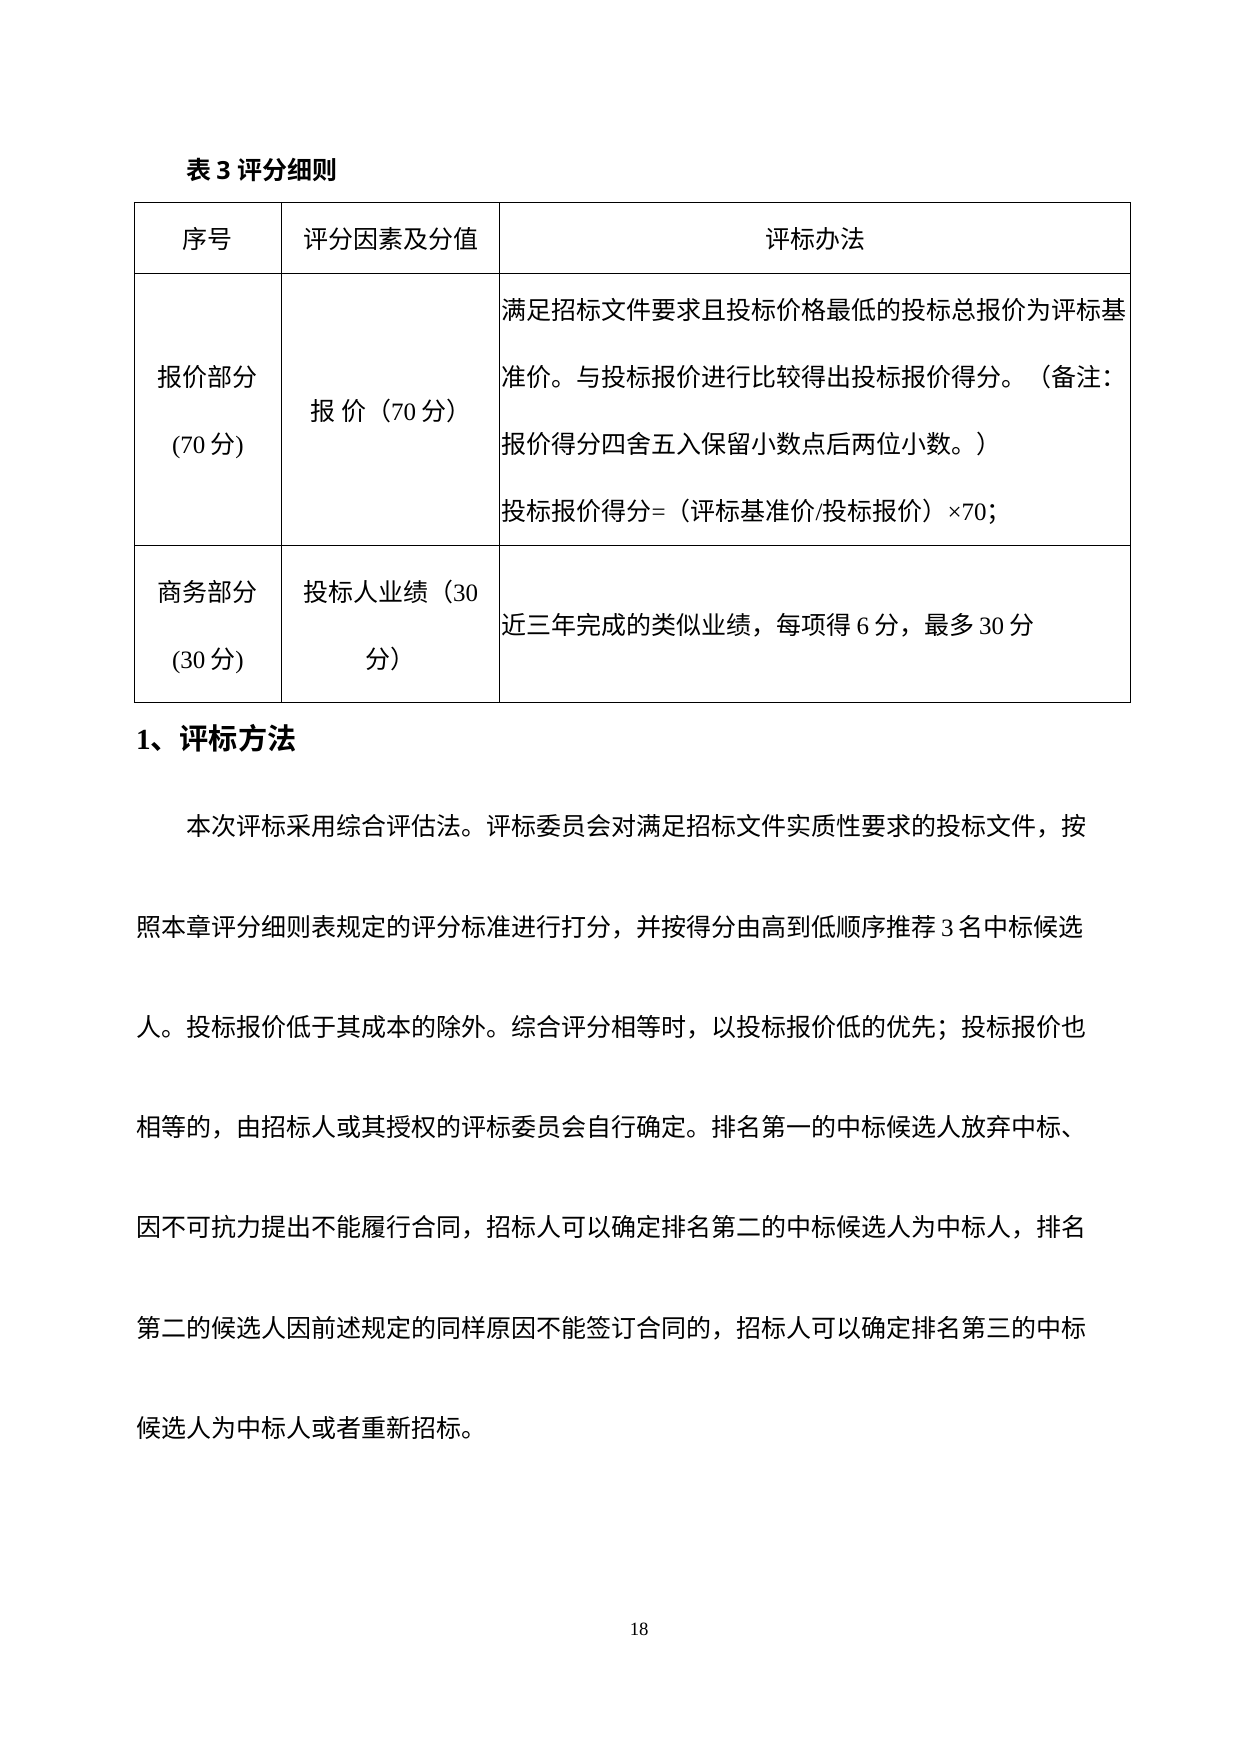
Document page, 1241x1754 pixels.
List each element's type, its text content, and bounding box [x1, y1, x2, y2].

table_cell 投标人业绩（30分） [282, 546, 499, 702]
table_cell 报价部分 (70分) [135, 274, 281, 544]
table_cell 近三年完成的类似业绩，每项得6分，最多30分 [500, 546, 1130, 702]
table_cell 满足招标文件要求且投标价格最低的投标总报价为评标基准价。与投标报价进行比较得出投标报价得分。（备注：报价得分四舍五入保留小数点后两位小数。） 投标报价得分=（评标基准价/投标报价）×70； [500, 274, 1130, 544]
table_header 评分因素及分值 [282, 203, 499, 273]
table_cell 商务部分 (30分) [135, 546, 281, 702]
table_header 序号 [135, 203, 281, 273]
table_header 评标办法 [500, 203, 1130, 273]
text 表3 评分细则 [136, 135, 1104, 202]
text 本次评标采用综合评估法。评标委员会对满足招标文件实质性要求的投标文件，按照本章评分细则表规定的评分标准进行打分，并按得分由高到低顺序推荐3名中标候选人。投标报价低于其成本的除外。综合评分相等时，以投标报价低的优先；投标报价也相等的，由招标人或其授权的评标委员会自行确定。排名第一的中标候选人放弃中标、因不可抗力提出不能履行合同，招标人可以确定排名第二的中标候选人为中标人，排名第二的候选人因前述规定的同样原因不能签订合同的，招标人可以确定排名第三的中标候选人为中标人或者重新招标。 [136, 791, 1104, 1460]
subtitle 1、评标方法 [136, 703, 1104, 770]
table_cell 报 价（70分） [282, 274, 499, 544]
